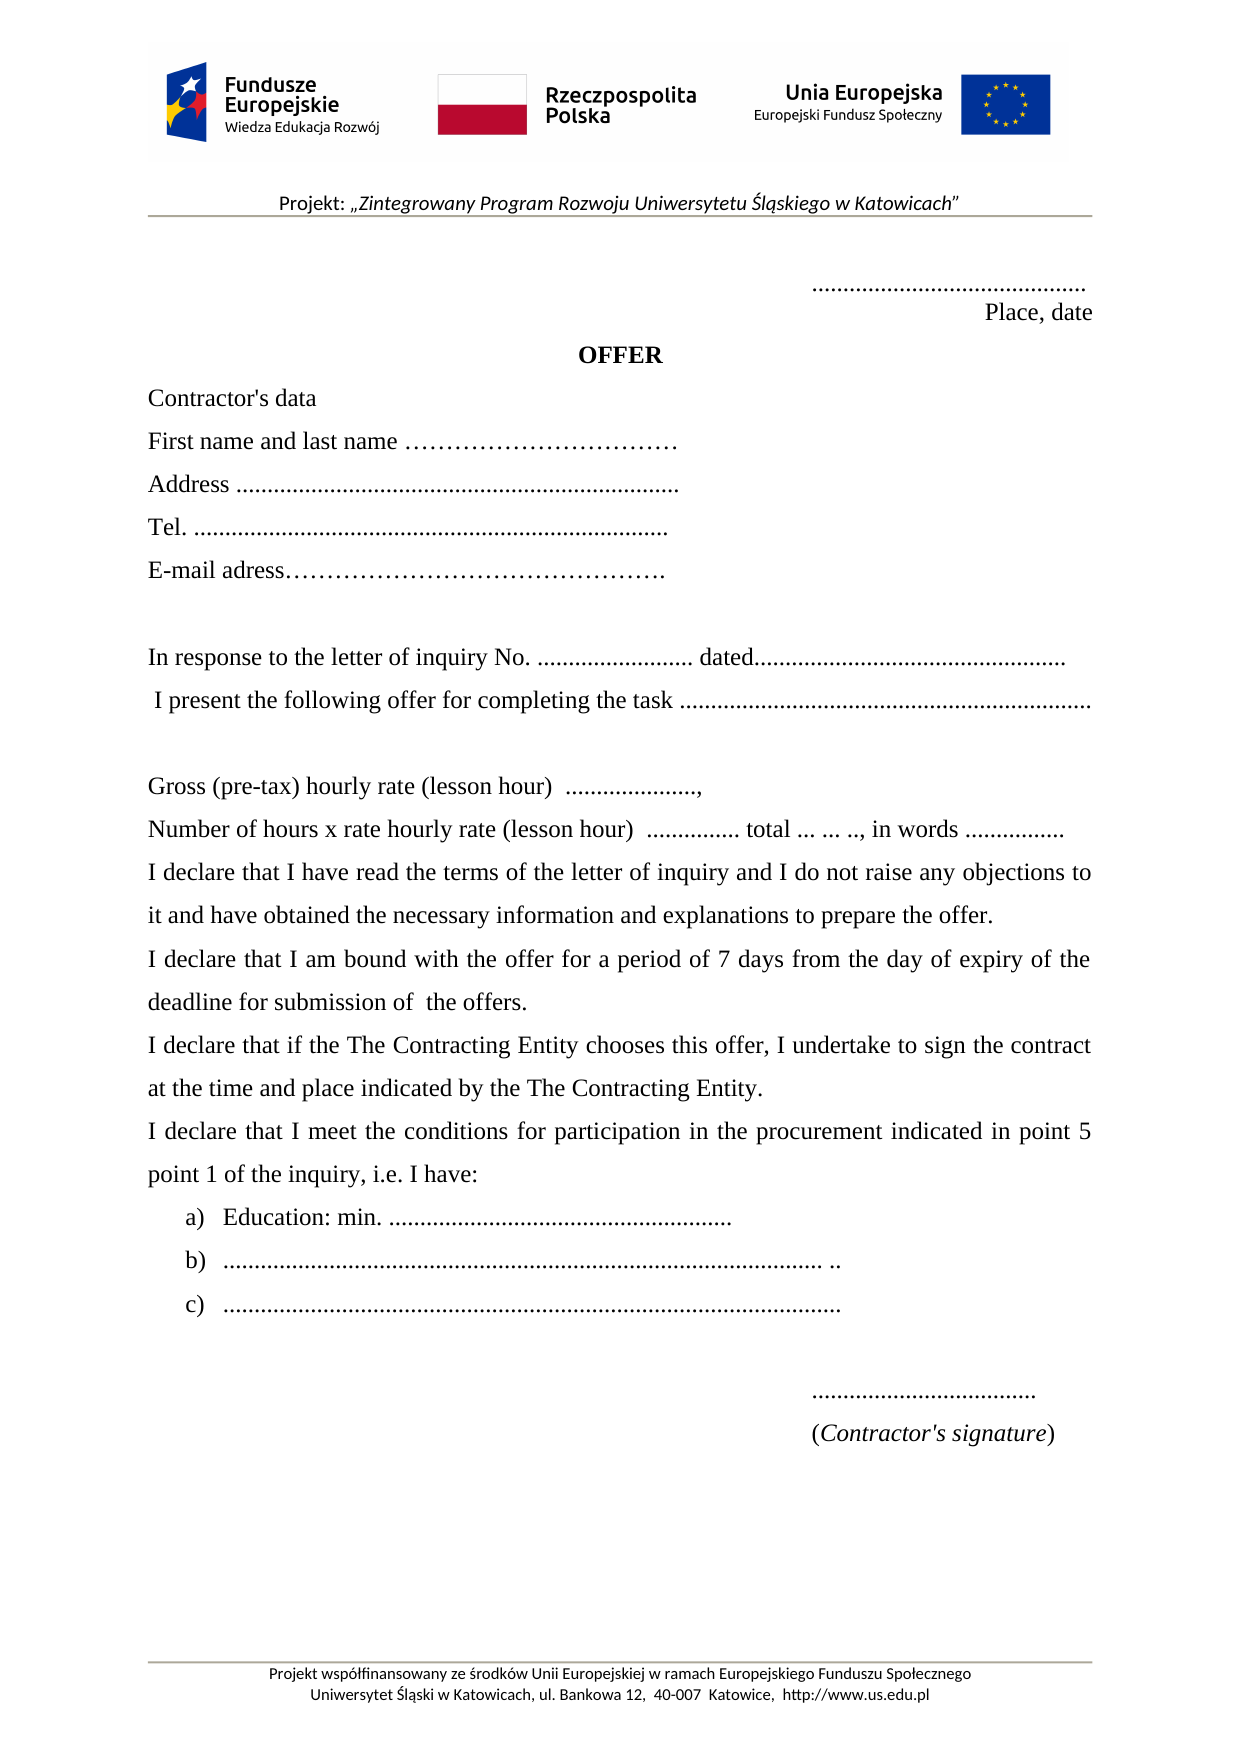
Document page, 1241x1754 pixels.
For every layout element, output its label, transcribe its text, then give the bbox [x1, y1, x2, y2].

text Address ....................................................................... [148, 469, 1093, 498]
text In response to the letter of inquiry No. ......................... dated.................................................. [148, 642, 1093, 671]
text .................................... [811, 1375, 1093, 1404]
picture [147, 42, 1070, 162]
list ................................................................................................ .. [185, 1246, 1093, 1274]
text I declare that I meet the conditions for participation in the procurement indicated in point 5 point 1 of the inquiry, i.e. I have: [148, 1116, 1093, 1188]
list Education: min. ....................................................... [185, 1202, 1093, 1231]
text Place, date [148, 297, 1093, 326]
text Tel. ............................................................................ [148, 512, 1093, 541]
text I present the following offer for completing the task .................................................................. [148, 685, 1093, 714]
text ............................................ [811, 268, 1093, 297]
text E-mail adress………………………………………. [148, 556, 1093, 584]
text Number of hours x rate hourly rate (lesson hour) ............... total ... ... .., in words ................ [148, 814, 1093, 843]
text I declare that if the The Contracting Entity chooses this offer, I undertake to sign the contract at the time and place indicated by the The Contracting Entity. [148, 1030, 1093, 1102]
text Contractor's data [148, 383, 1093, 412]
text I declare that I am bound with the offer for a period of 7 days from the day of expiry of the deadline for submission of the offers. [148, 944, 1093, 1016]
text OFFER [148, 340, 1093, 369]
text I declare that I have read the terms of the letter of inquiry and I do not raise any objections to it and have obtained the necessary information and explanations to prepare the offer. [148, 857, 1093, 929]
text First name and last name …………………………… [148, 426, 1093, 455]
text (Contractor's signature) [811, 1418, 1093, 1447]
text Gross (pre-tax) hourly rate (lesson hour) ....................., [148, 771, 1093, 800]
list ................................................................................................... [185, 1289, 1093, 1317]
